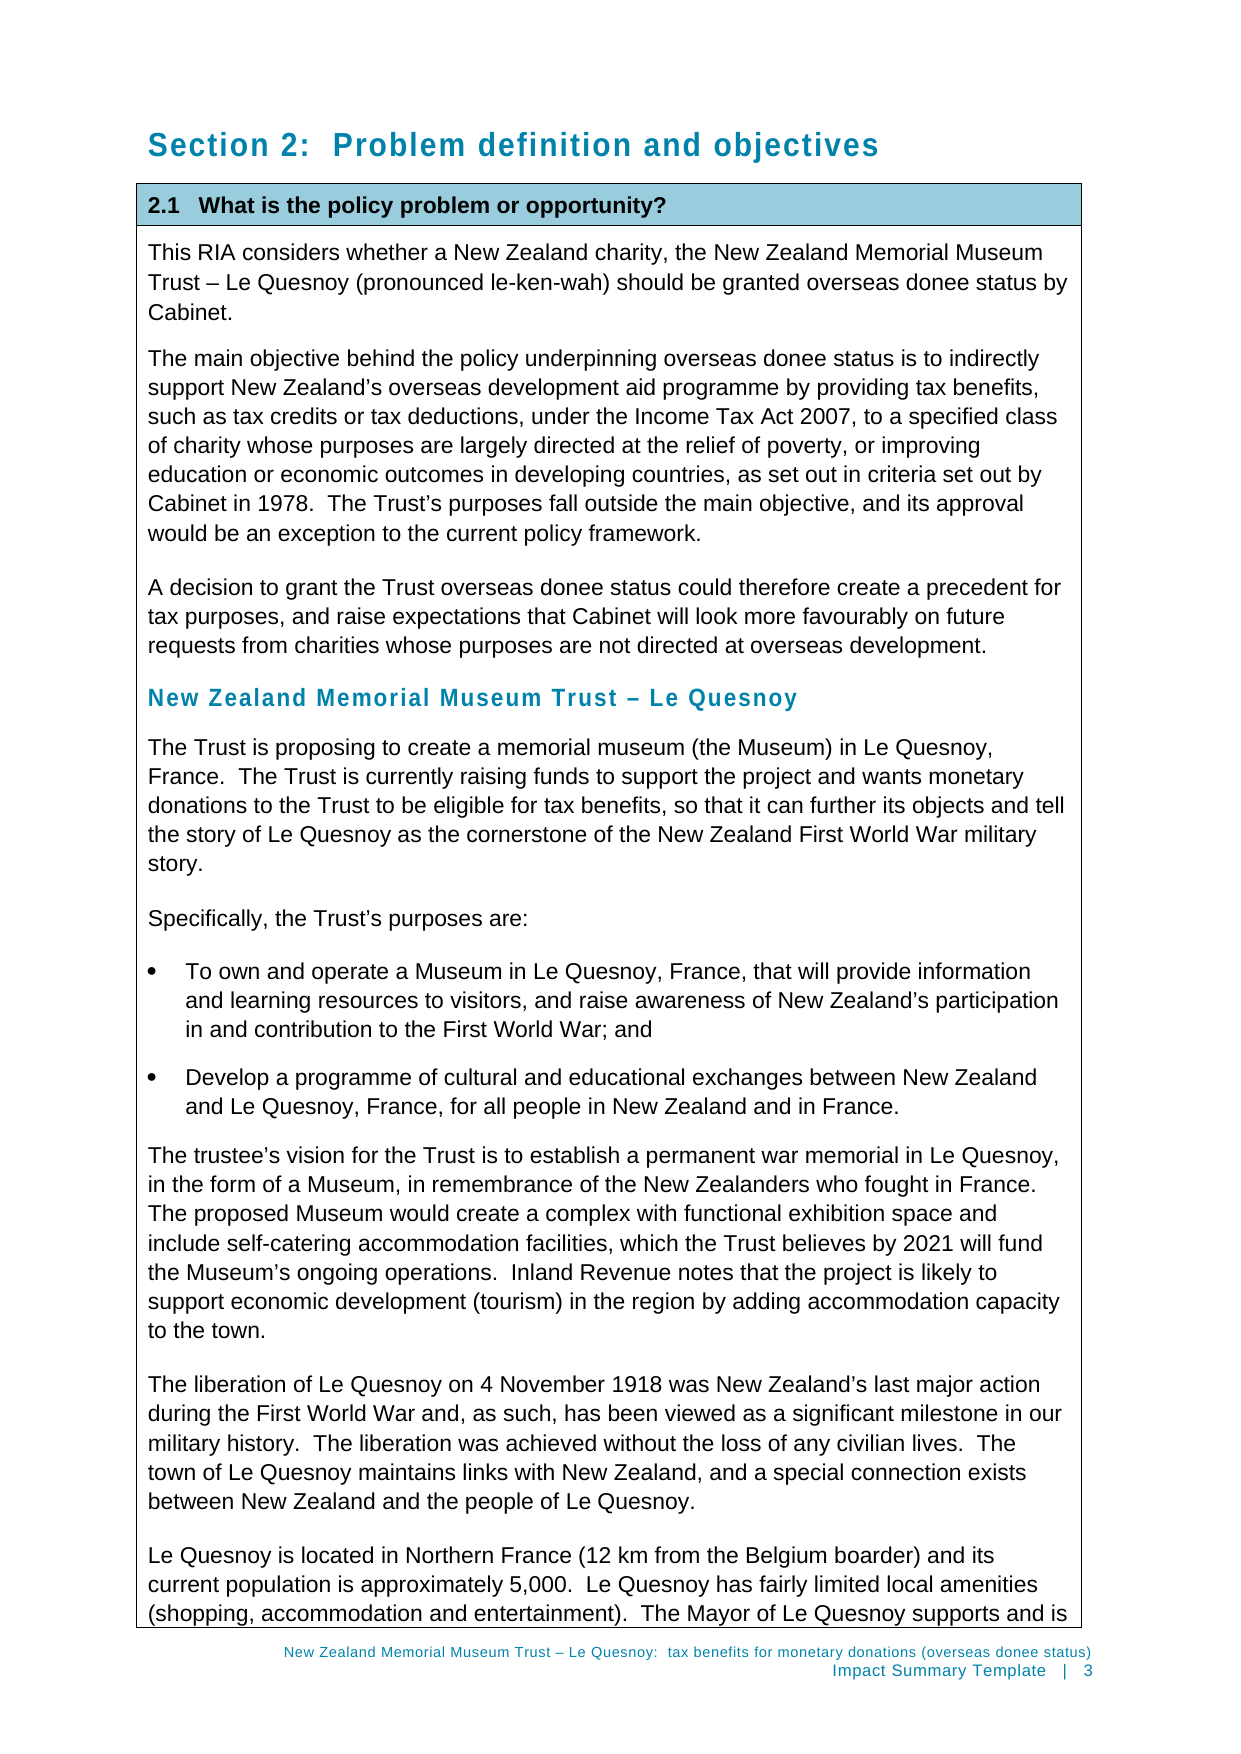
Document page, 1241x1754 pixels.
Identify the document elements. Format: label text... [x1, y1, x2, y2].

table_header 2.1 What is the policy problem or opportunity? [137, 184, 1081, 225]
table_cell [137, 226, 1081, 1627]
subtitle Section 2: Problem definition and objectives [148, 125, 1092, 164]
